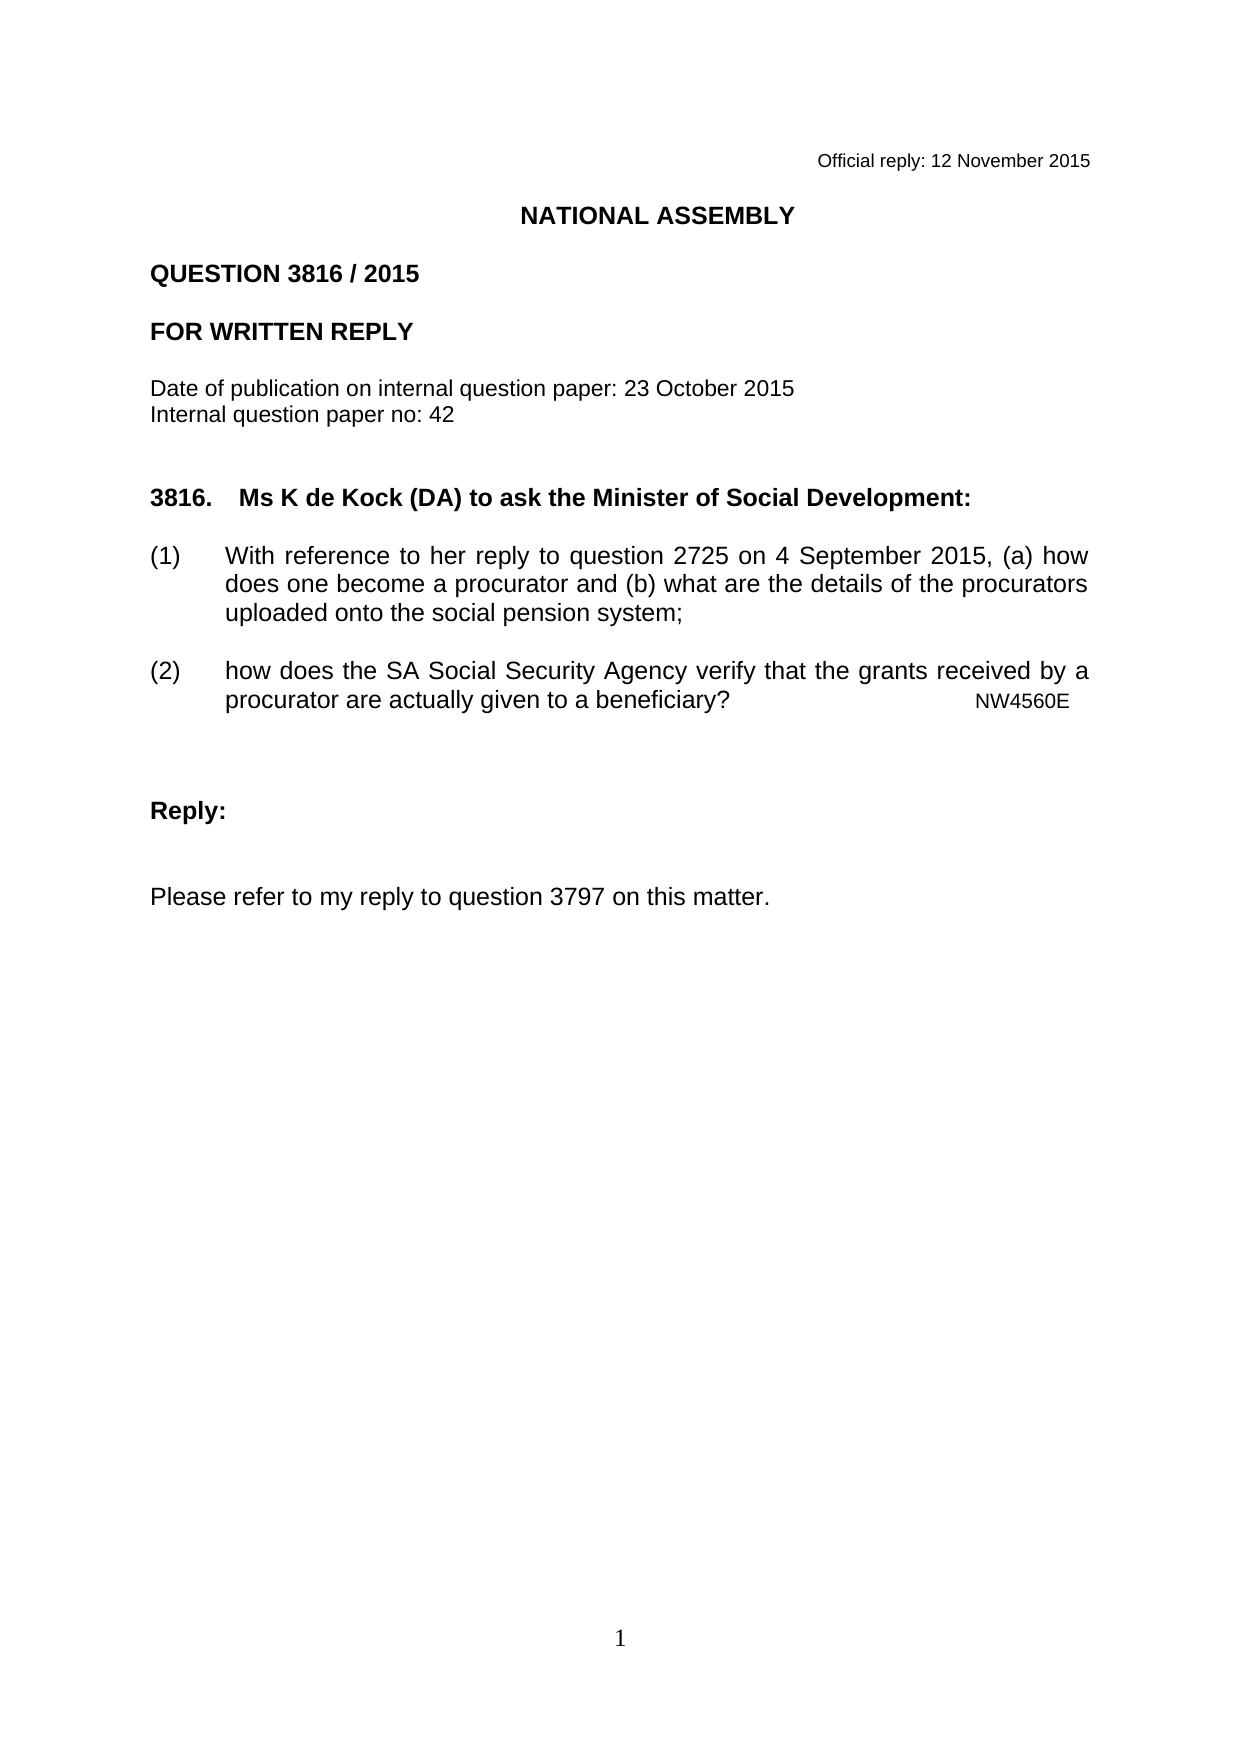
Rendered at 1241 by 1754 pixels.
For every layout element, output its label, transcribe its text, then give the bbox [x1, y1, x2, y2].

text Internal question paper no: 42 [150, 401, 1090, 427]
text FOR WRITTEN REPLY [150, 317, 1090, 345]
text QUESTION 3816 / 2015 [150, 259, 1090, 287]
text Official reply: 12 November 2015 [225, 150, 1090, 172]
text NATIONAL ASSEMBLY [225, 201, 1090, 229]
text (2) how does the SA Social Security Agency verify that the grants received by a procurator are actually given to a beneficiary? NW4560E [150, 656, 1090, 713]
text Date of publication on internal question paper: 23 October 2015 [150, 374, 1090, 401]
text Reply: [150, 796, 1090, 824]
text (1) With reference to her reply to question 2725 on 4 September 2015, (a) how does one become a procurator and (b) what are the details of the procurators uploaded onto the social pension system; [150, 541, 1090, 627]
text Please refer to my reply to question 3797 on this matter. [150, 882, 1090, 911]
text 3816. Ms K de Kock (DA) to ask the Minister of Social Development: [150, 483, 1090, 511]
